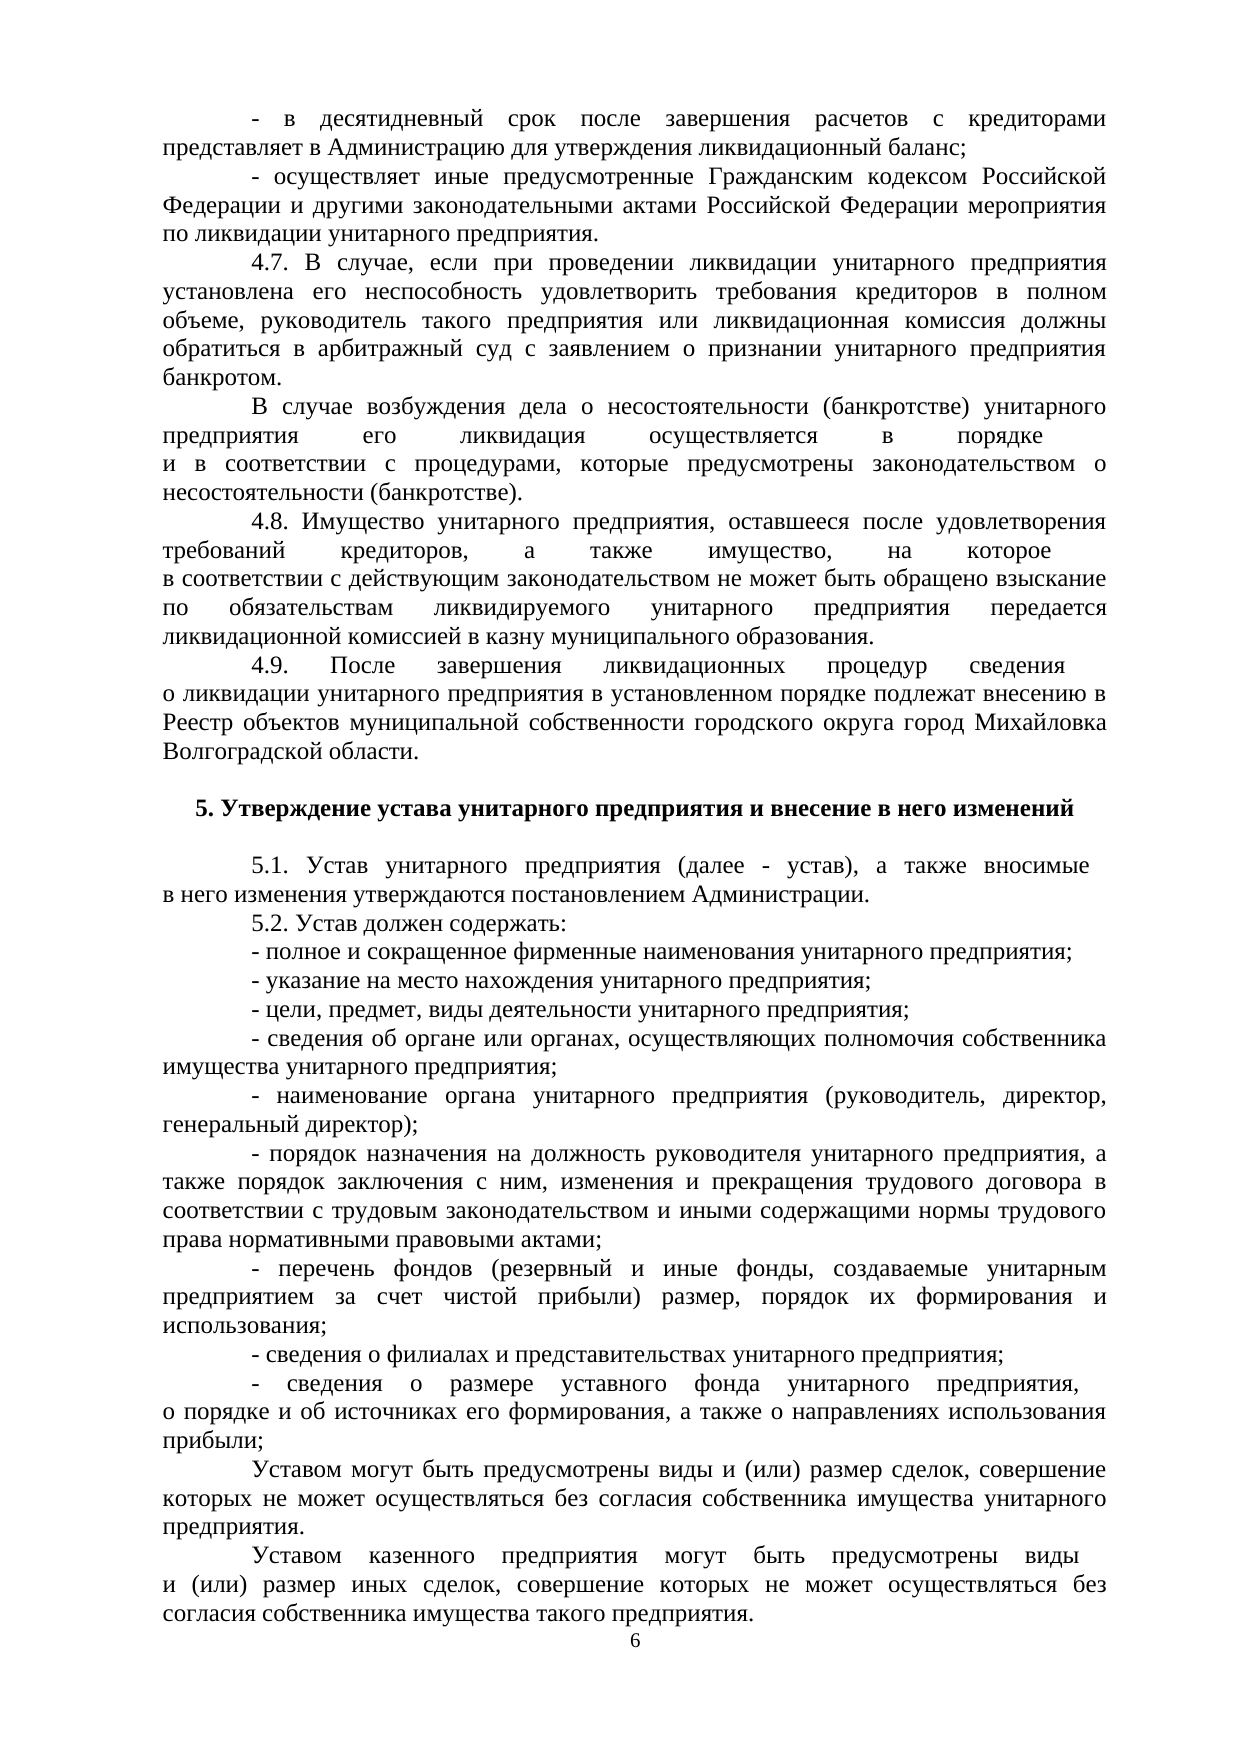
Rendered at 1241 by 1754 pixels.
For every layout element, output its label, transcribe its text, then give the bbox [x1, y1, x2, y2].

text - сведения об органе или органах, осуществляющих полномочия собственника имущества унитарного предприятия; [162, 1023, 1107, 1080]
text 5.1. Устав унитарного предприятия (далее - устав), а также вносимые в него изменения утверждаются постановлением Администрации. [162, 850, 1107, 908]
text 5.2. Устав должен содержать: [162, 908, 1107, 936]
text - полное и сокращенное фирменные наименования унитарного предприятия; [162, 936, 1107, 965]
text - сведения о размере уставного фонда унитарного предприятия, о порядке и об источниках его формирования, а также о направлениях использования прибыли; [162, 1368, 1107, 1454]
text 4.7. В случае, если при проведении ликвидации унитарного предприятия установлена его неспособность удовлетворить требования кредиторов в полном объеме, руководитель такого предприятия или ликвидационная комиссия должны обратиться в арбитражный суд с заявлением о признании унитарного предприятия банкротом. [162, 247, 1107, 391]
text - сведения о филиалах и представительствах унитарного предприятия; [162, 1339, 1107, 1368]
text 4.8. Имущество унитарного предприятия, оставшееся после удовлетворения требований кредиторов, а также имущество, на которое в соответствии с действующим законодательством не может быть обращено взыскание по обязательствам ликвидируемого унитарного предприятия передается ликвидационной комиссией в казну муниципального образования. [162, 506, 1107, 650]
text Уставом казенного предприятия могут быть предусмотрены виды и (или) размер иных сделок, совершение которых не может осуществляться без согласия собственника имущества такого предприятия. [162, 1540, 1107, 1626]
text 5. Утверждение устава унитарного предприятия и внесение в него изменений [162, 793, 1107, 821]
text - в десятидневный срок после завершения расчетов с кредиторами представляет в Администрацию для утверждения ликвидационный баланс; [162, 103, 1107, 161]
text - указание на место нахождения унитарного предприятия; [162, 965, 1107, 994]
text - порядок назначения на должность руководителя унитарного предприятия, а также порядок заключения с ним, изменения и прекращения трудового договора в соответствии с трудовым законодательством и иными содержащими нормы трудового права нормативными правовыми актами; [162, 1138, 1107, 1253]
text - наименование органа унитарного предприятия (руководитель, директор, генеральный директор); [162, 1080, 1107, 1138]
text - перечень фондов (резервный и иные фонды, создаваемые унитарным предприятием за счет чистой прибыли) размер, порядок их формирования и использования; [162, 1253, 1107, 1339]
text - цели, предмет, виды деятельности унитарного предприятия; [162, 994, 1107, 1023]
text - осуществляет иные предусмотренные Гражданским кодексом Российской Федерации и другими законодательными актами Российской Федерации мероприятия по ликвидации унитарного предприятия. [162, 161, 1107, 247]
text Уставом могут быть предусмотрены виды и (или) размер сделок, совершение которых не может осуществляться без согласия собственника имущества унитарного предприятия. [162, 1454, 1107, 1540]
text 4.9. После завершения ликвидационных процедур сведения о ликвидации унитарного предприятия в установленном порядке подлежат внесению в Реестр объектов муниципальной собственности городского округа город Михайловка Волгоградской области. [162, 650, 1107, 765]
text В случае возбуждения дела о несостоятельности (банкротстве) унитарного предприятия его ликвидация осуществляется в порядке и в соответствии с процедурами, которые предусмотрены законодательством о несостоятельности (банкротстве). [162, 391, 1107, 506]
